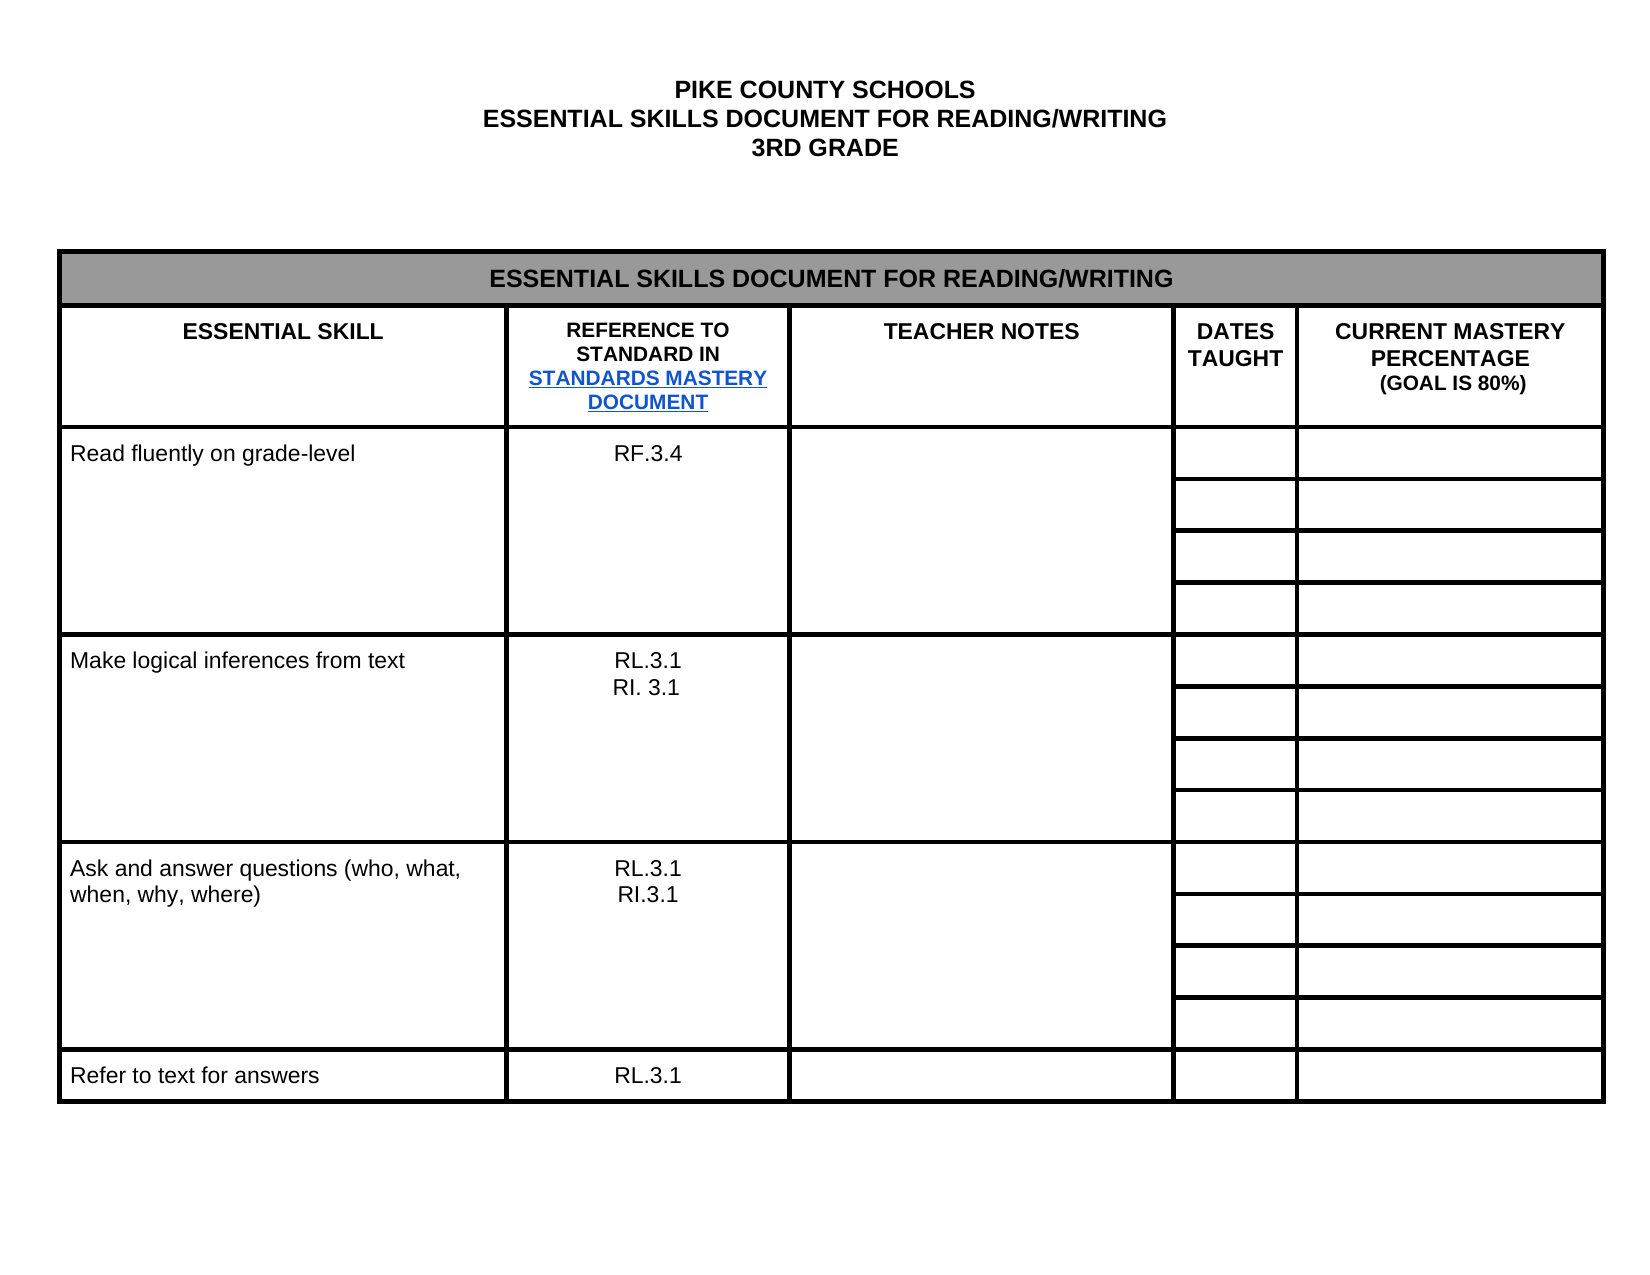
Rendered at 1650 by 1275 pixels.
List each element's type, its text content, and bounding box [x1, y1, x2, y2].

table_cell [1176, 792, 1295, 839]
table_cell [1299, 741, 1601, 788]
table_cell [1176, 689, 1295, 736]
table_cell CURRENT MASTERY PERCENTAGE (GOAL IS 80%) [1299, 308, 1601, 424]
table_cell [1299, 844, 1601, 891]
table_cell REFERENCE TO STANDARD IN STANDARDS MASTERY DOCUMENT [509, 308, 787, 424]
table_cell [1299, 1000, 1601, 1047]
table_cell [792, 1052, 1171, 1099]
table_cell [1176, 844, 1295, 891]
table_cell [1299, 585, 1601, 632]
table_cell [1176, 896, 1295, 943]
table_cell Ask and answer questions (who, what, when, why, where) [62, 844, 504, 1047]
table_cell RF.3.4 [509, 429, 787, 632]
table_cell [1299, 792, 1601, 839]
table_cell [1176, 741, 1295, 788]
table_cell [1299, 948, 1601, 995]
table_cell [1299, 1052, 1601, 1099]
table_cell DATES TAUGHT [1176, 308, 1295, 424]
table_cell RL.3.1 RI.3.1 [509, 844, 787, 1047]
table_cell [792, 844, 1171, 1047]
table_cell RL.3.1 RI. 3.1 [509, 637, 787, 839]
table_cell [1176, 1000, 1295, 1047]
table_cell [1299, 481, 1601, 528]
table_cell [1299, 896, 1601, 943]
table_cell RL.3.1 RI.3.1 [509, 1052, 787, 1099]
table_cell [792, 429, 1171, 632]
table_cell [1176, 585, 1295, 632]
table_cell [1176, 533, 1295, 580]
table_cell [1176, 948, 1295, 995]
table_cell [1299, 637, 1601, 684]
table_cell Read fluently on grade-level [62, 429, 504, 632]
table_header ESSENTIAL SKILLS DOCUMENT FOR READING/WRITING [62, 254, 1601, 303]
table_cell [1176, 1052, 1295, 1099]
table_cell [1299, 689, 1601, 736]
table_cell [792, 637, 1171, 839]
table_cell [1299, 429, 1601, 476]
table_cell ESSENTIAL SKILL [62, 308, 504, 424]
table_cell TEACHER NOTES [792, 308, 1171, 424]
table_cell Make logical inferences from text [62, 637, 504, 839]
table_cell [1176, 481, 1295, 528]
table_cell [1299, 533, 1601, 580]
table_cell [1176, 429, 1295, 476]
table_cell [62, 1052, 504, 1099]
table_cell [1176, 637, 1295, 684]
